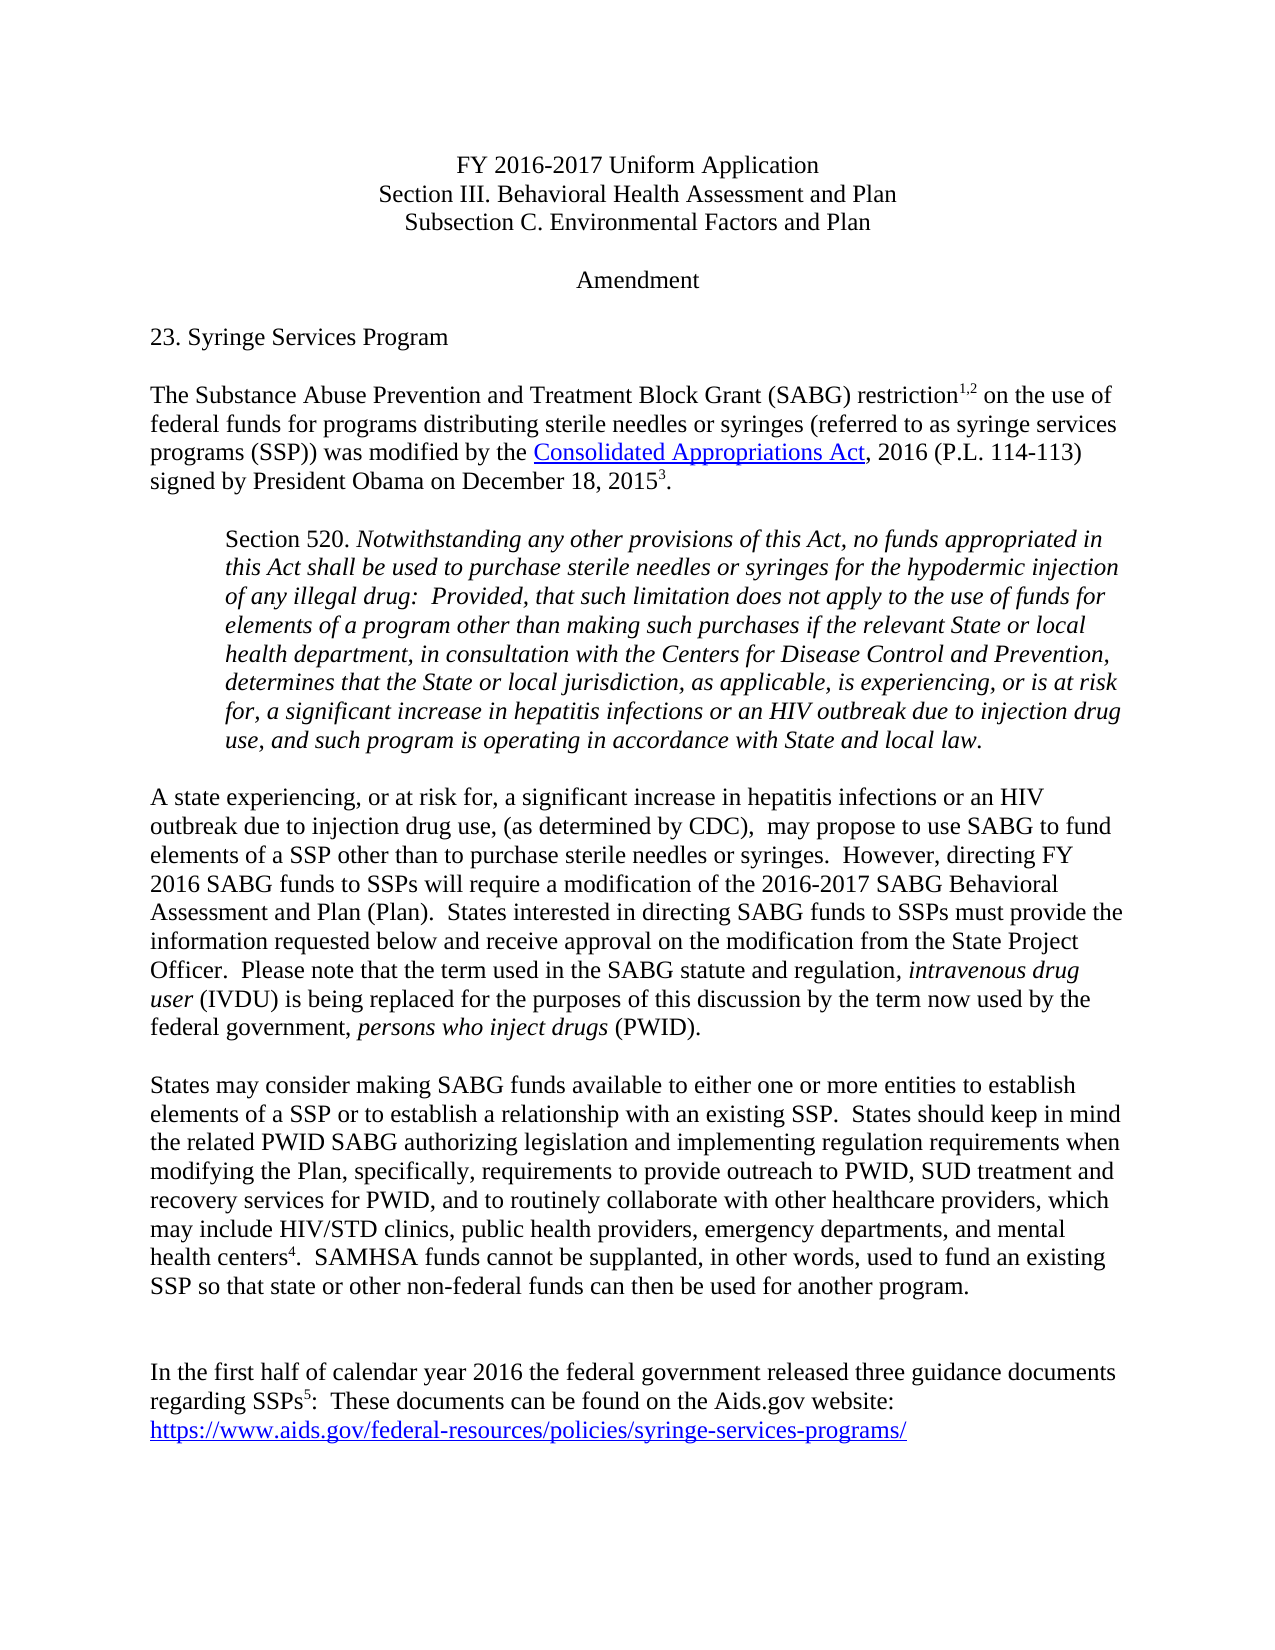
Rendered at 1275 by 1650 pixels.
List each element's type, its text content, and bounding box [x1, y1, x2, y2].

text States may consider making SABG funds available to either one or more entities to establish elements of a SSP or to establish a relationship with an existing SSP. States should keep in mind the related PWID SABG authorizing legislation and implementing regulation requirements when modifying the Plan, specifically, requirements to provide outreach to PWID, SUD treatment and recovery services for PWID, and to routinely collaborate with other healthcare providers, which may include HIV/STD clinics, public health providers, emergency departments, and mental health centers4. SAMHSA funds cannot be supplanted, in other words, used to fund an existing SSP so that state or other non-federal funds can then be used for another program. [150, 1070, 1125, 1300]
text Amendment [150, 265, 1125, 294]
text 23. Syringe Services Program [150, 322, 1125, 351]
text In the first half of calendar year 2016 the federal government released three guidance documents regarding SSPs5: These documents can be found on the Aids.gov website: https://www.aids.gov/federal-resources/policies/syringe-services-programs/ [150, 1357, 1125, 1444]
text A state experiencing, or at risk for, a significant increase in hepatitis infections or an HIV outbreak due to injection drug use, (as determined by CDC), may propose to use SABG to fund elements of a SSP other than to purchase sterile needles or syringes. However, directing FY 2016 SABG funds to SSPs will require a modification of the 2016-2017 SABG Behavioral Assessment and Plan (Plan). States interested in directing SABG funds to SSPs must provide the information requested below and receive approval on the modification from the State Project Officer. Please note that the term used in the SABG statute and regulation, intravenous drug user (IVDU) is being replaced for the purposes of this discussion by the term now used by the federal government, persons who inject drugs (PWID). [150, 782, 1125, 1041]
text Section 520. Notwithstanding any other provisions of this Act, no funds appropriated in this Act shall be used to purchase sterile needles or syringes for the hypodermic injection of any illegal drug: Provided, that such limitation does not apply to the use of funds for elements of a program other than making such purchases if the relevant State or local health department, in consultation with the Centers for Disease Control and Prevention, determines that the State or local jurisdiction, as applicable, is experiencing, or is at risk for, a significant increase in hepatitis infections or an HIV outbreak due to injection drug use, and such program is operating in accordance with State and local law. [225, 524, 1125, 754]
text The Substance Abuse Prevention and Treatment Block Grant (SABG) restriction1,2 on the use of federal funds for programs distributing sterile needles or syringes (referred to as syringe services programs (SSP)) was modified by the Consolidated Appropriations Act, 2016 (P.L. 114-113) signed by President Obama on December 18, 20153. [150, 380, 1125, 495]
text Subsection C. Environmental Factors and Plan [150, 207, 1125, 236]
text FY 2016-2017 Uniform Application [150, 150, 1125, 179]
text Section III. Behavioral Health Assessment and Plan [150, 179, 1125, 207]
